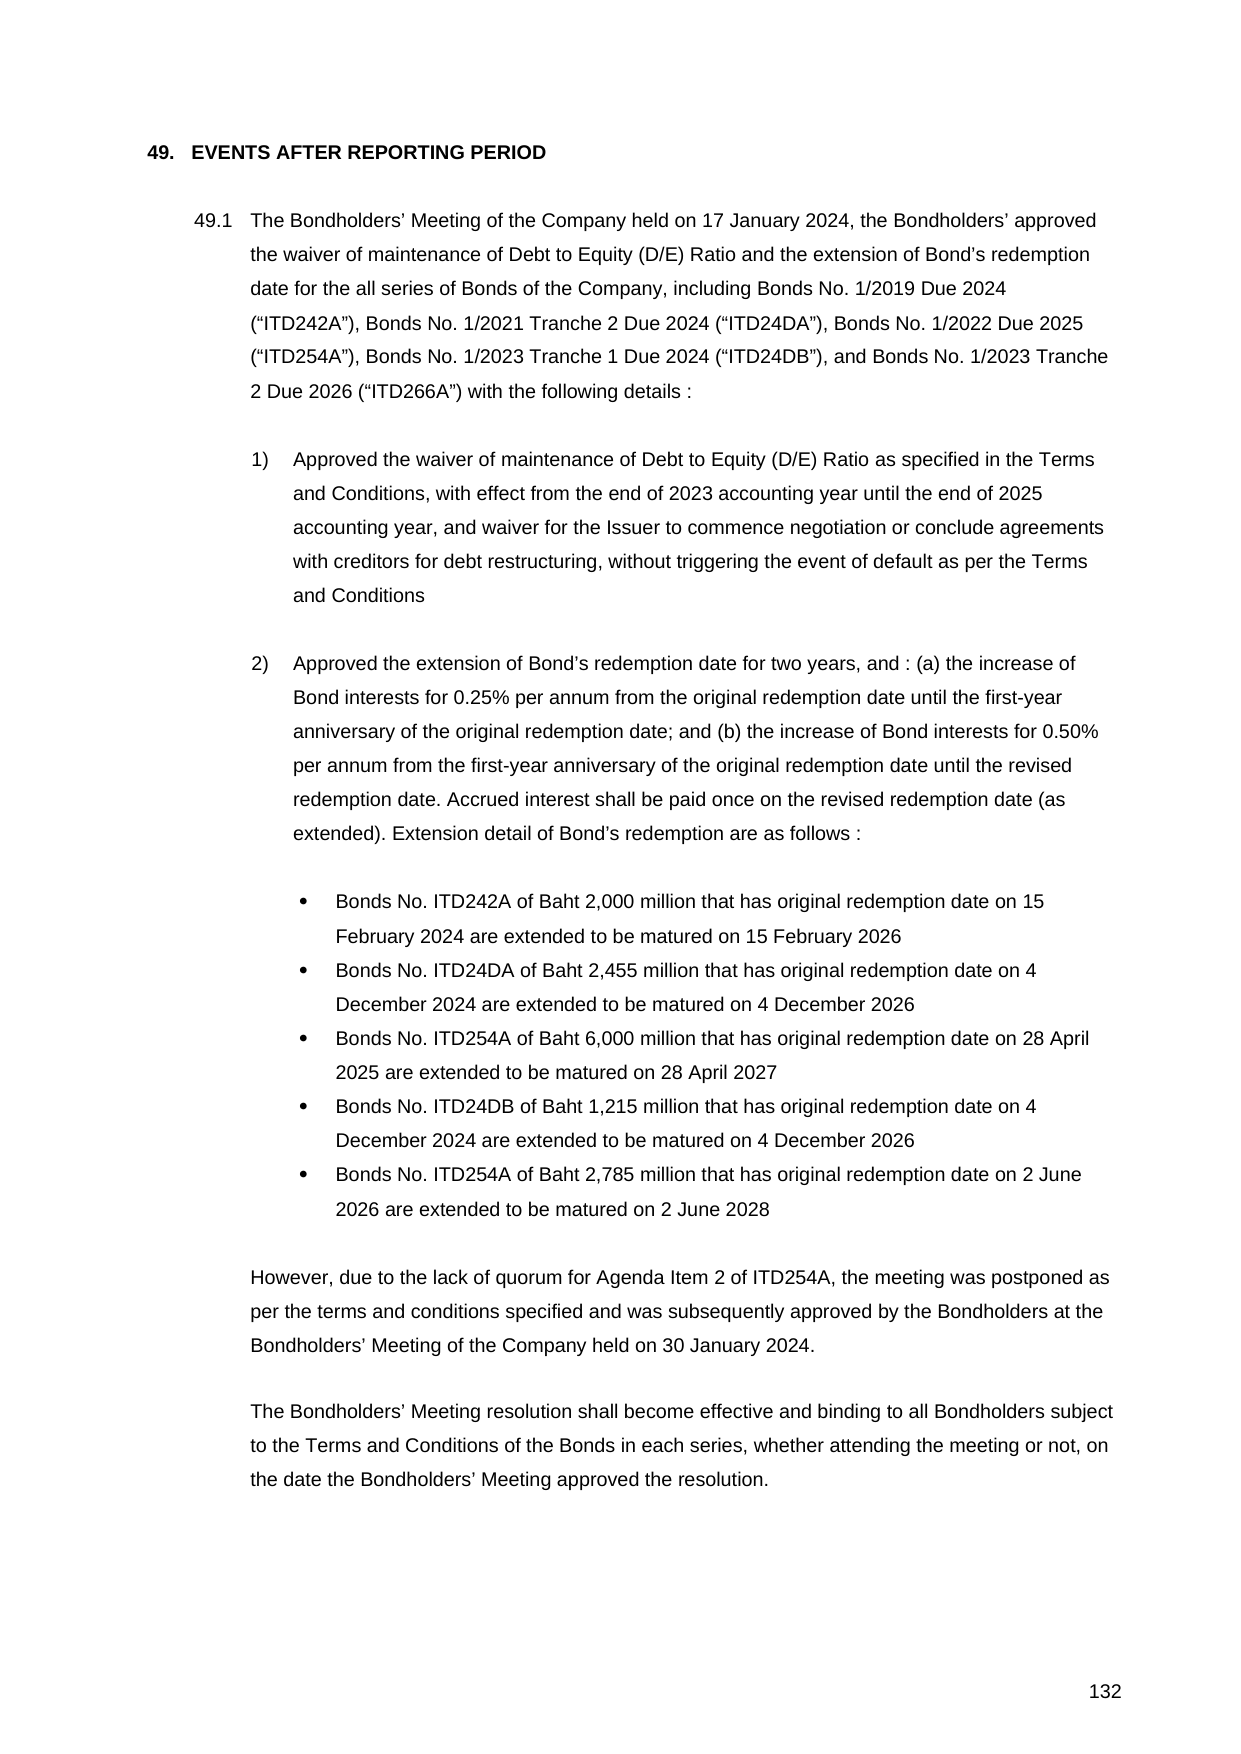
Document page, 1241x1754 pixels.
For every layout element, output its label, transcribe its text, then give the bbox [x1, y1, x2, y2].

text The Bondholders’ Meeting resolution shall become effective and binding to all Bondholders subject to the Terms and Conditions of the Bonds in each series, whether attending the meeting or not, on the date the Bondholders’ Meeting approved the resolution. [250, 1400, 1122, 1491]
list EVENTS AFTER REPORTING PERIOD [147, 141, 1126, 164]
list The Bondholders’ Meeting of the Company held on 17 January 2024, the Bondholders’ approved the waiver of maintenance of Debt to Equity (D/E) Ratio and the extension of Bond’s redemption date for the all series of Bonds of the Company, including Bonds No. 1/2019 Due 2024 (“ITD242A”), Bonds No. 1/2021 Tranche 2 Due 2024 (“ITD24DA”), Bonds No. 1/2022 Due 2025 (“ITD254A”), Bonds No. 1/2023 Tranche 1 Due 2024 (“ITD24DB”), and Bonds No. 1/2023 Tranche 2 Due 2026 (“ITD266A”) with the following details : [194, 209, 1122, 402]
list Bonds No. ITD24DA of Baht 2,455 million that has original redemption date on 4 December 2024 are extended to be matured on 4 December 2026 [300, 959, 1122, 1016]
list Approved the extension of Bond’s redemption date for two years, and : (a) the increase of Bond interests for 0.25% per annum from the original redemption date until the first-year anniversary of the original redemption date; and (b) the increase of Bond interests for 0.50% per annum from the first-year anniversary of the original redemption date until the revised redemption date. Accrued interest shall be paid once on the revised redemption date (as extended). Extension detail of Bond’s redemption are as follows : [251, 652, 1122, 845]
list Bonds No. ITD254A of Baht 2,785 million that has original redemption date on 2 June 2026 are extended to be matured on 2 June 2028 [300, 1163, 1122, 1220]
list Bonds No. ITD242A of Baht 2,000 million that has original redemption date on 15 February 2024 are extended to be matured on 15 February 2026 [300, 890, 1122, 947]
text However, due to the lack of quorum for Agenda Item 2 of ITD254A, the meeting was postponed as per the terms and conditions specified and was subsequently approved by the Bondholders at the Bondholders’ Meeting of the Company held on 30 January 2024. [250, 1266, 1122, 1356]
list Bonds No. ITD254A of Baht 6,000 million that has original redemption date on 28 April 2025 are extended to be matured on 28 April 2027 [300, 1027, 1122, 1084]
list Approved the waiver of maintenance of Debt to Equity (D/E) Ratio as specified in the Terms and Conditions, with effect from the end of 2023 accounting year until the end of 2025 accounting year, and waiver for the Issuer to commence negotiation or conclude agreements with creditors for debt restructuring, without triggering the event of default as per the Terms and Conditions [251, 448, 1122, 607]
list Bonds No. ITD24DB of Baht 1,215 million that has original redemption date on 4 December 2024 are extended to be matured on 4 December 2026 [300, 1095, 1122, 1152]
